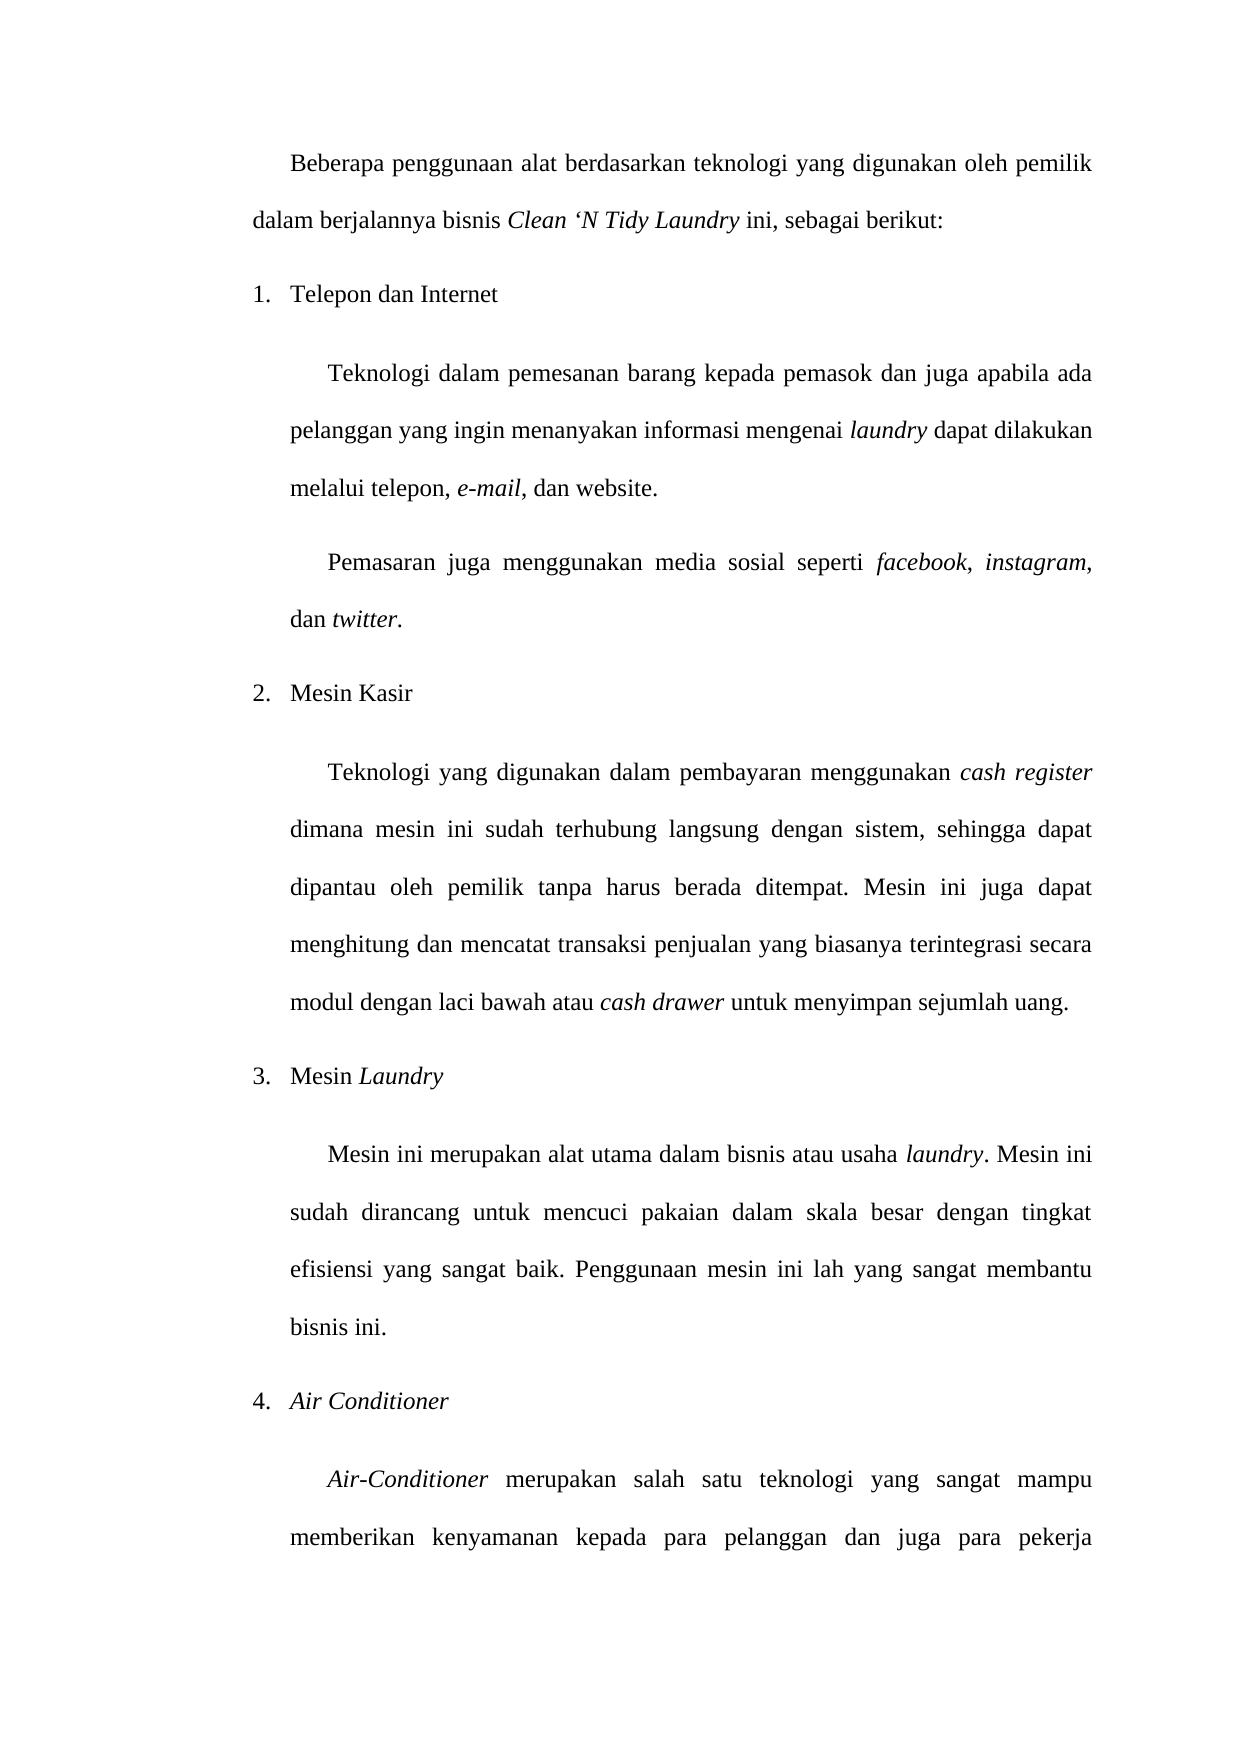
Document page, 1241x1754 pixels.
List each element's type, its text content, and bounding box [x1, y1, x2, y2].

list Mesin Laundry [252, 1061, 1092, 1090]
list Mesin Kasir [252, 678, 1092, 707]
list Telepon dan Internet [252, 279, 1092, 308]
text Teknologi yang digunakan dalam pembayaran menggunakan cash register dimana mesin ini sudah terhubung langsung dengan sistem, sehingga dapat dipantau oleh pemilik tanpa harus berada ditempat. Mesin ini juga dapat menghitung dan mencatat transaksi penjualan yang biasanya terintegrasi secara modul dengan laci bawah atau cash drawer untuk menyimpan sejumlah uang. [290, 757, 1092, 1016]
text Teknologi dalam pemesanan barang kepada pemasok dan juga apabila ada pelanggan yang ingin menanyakan informasi mengenai laundry dapat dilakukan melalui telepon, e-mail, dan website. [290, 358, 1092, 501]
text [290, 1464, 1092, 1551]
text Pemasaran juga menggunakan media sosial seperti facebook, instagram, dan twitter. [290, 547, 1092, 633]
text Mesin ini merupakan alat utama dalam bisnis atau usaha laundry. Mesin ini sudah dirancang untuk mencuci pakaian dalam skala besar dengan tingkat efisiensi yang sangat baik. Penggunaan mesin ini lah yang sangat membantu bisnis ini. [290, 1139, 1092, 1341]
list Beberapa penggunaan alat berdasarkan teknologi yang digunakan oleh pemilik dalam berjalannya bisnis Clean ‘N Tidy Laundry ini, sebagai berikut: [252, 148, 1092, 234]
list Air Conditioner [252, 1386, 1092, 1415]
